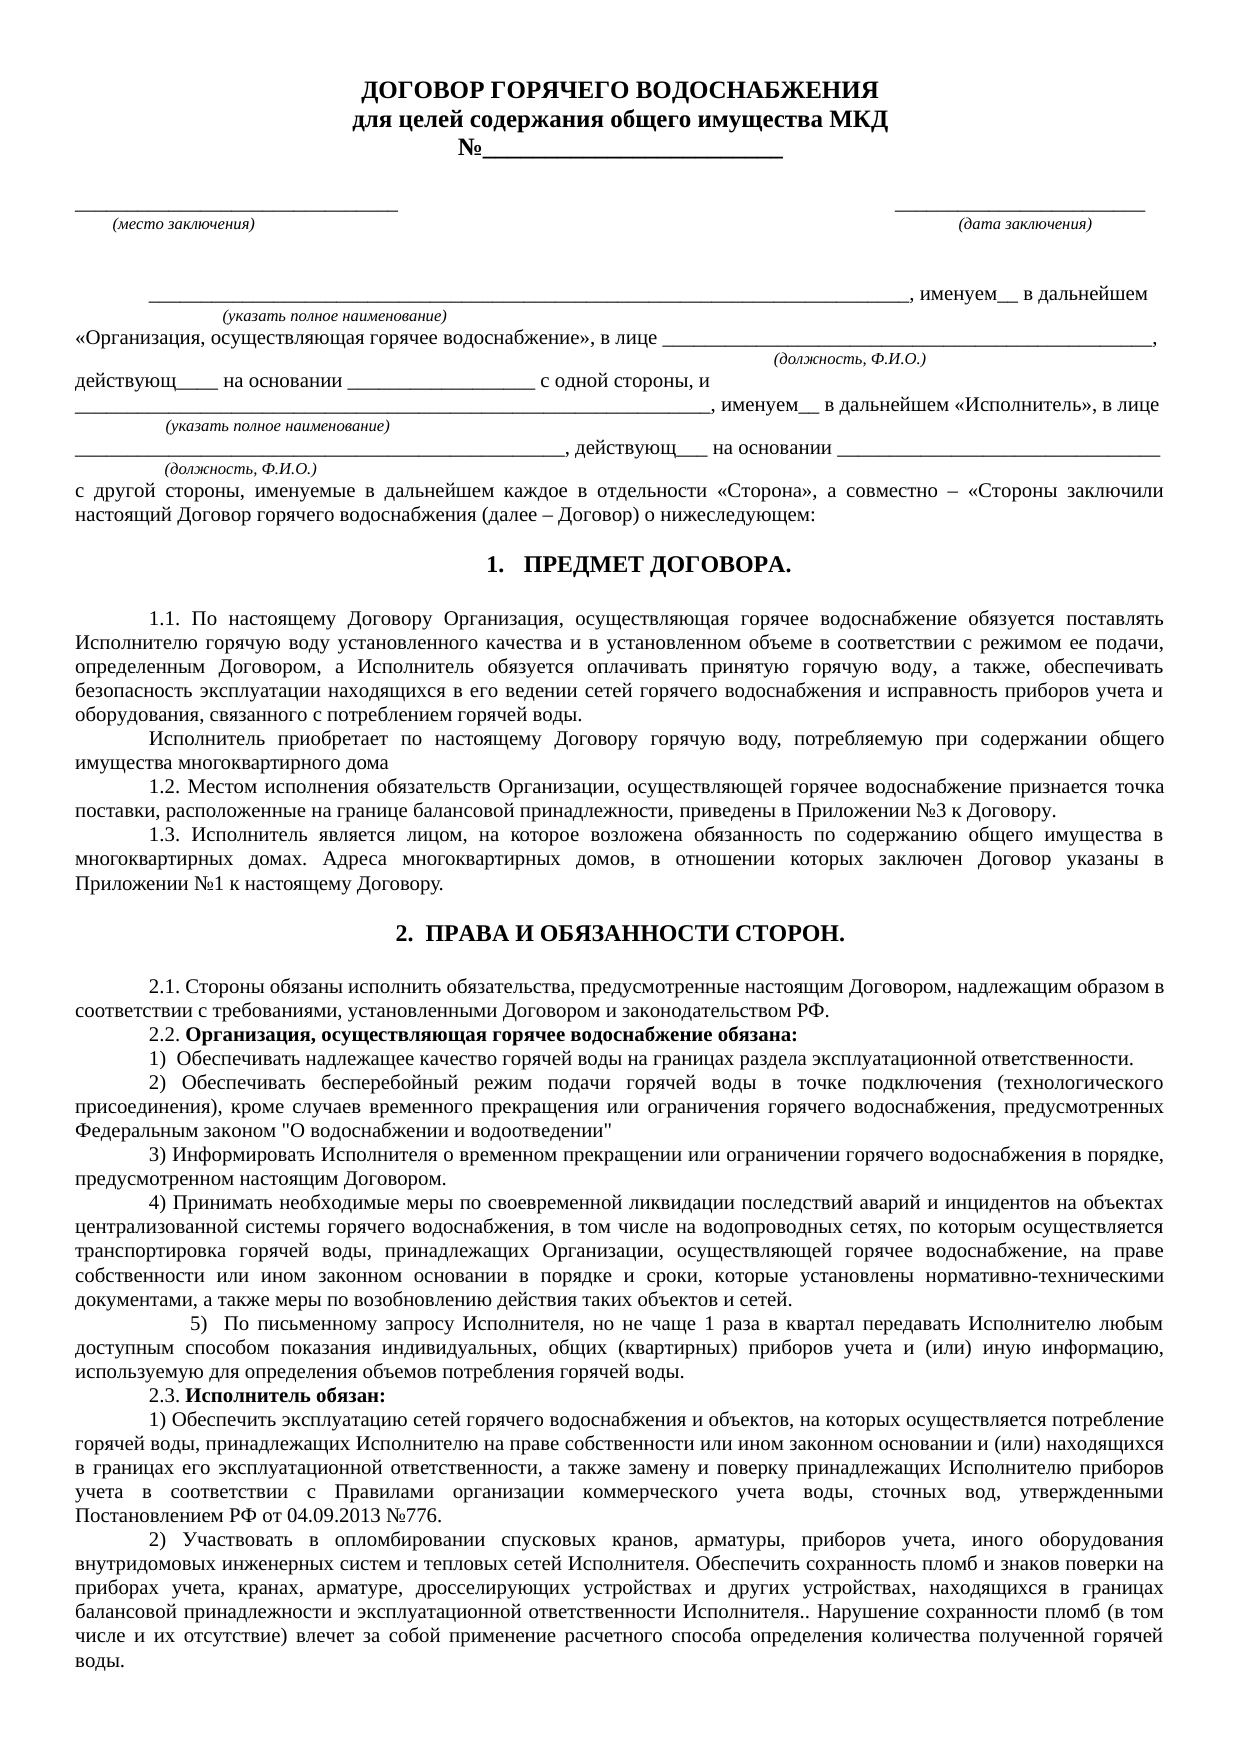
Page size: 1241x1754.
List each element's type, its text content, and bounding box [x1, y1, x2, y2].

text 1) Обеспечивать надлежащее качество горячей воды на границах раздела эксплуатационной ответственности. [75, 1046, 1165, 1070]
text (место заключения) (дата заключения) [75, 214, 1165, 233]
text действующ____ на основании __________________ с одной стороны, и [75, 368, 1165, 392]
text (указать полное наименование) [75, 416, 1165, 435]
text _________________________________________________________________________, именуем__ в дальнейшем [75, 281, 1165, 305]
text ДОГОВОР ГОРЯЧЕГО ВОДОСНАБЖЕНИЯ [75, 75, 1165, 104]
text 1) Обеспечить эксплуатацию сетей горячего водоснабжения и объектов, на которых осуществляется потребление горячей воды, принадлежащих Исполнителю на праве собственности или ином законном основании и (или) находящихся в границах его эксплуатационной ответственности, а также замену и поверку принадлежащих Исполнителю приборов учета в соответствии с Правилами организации коммерческого учета воды, сточных вод, утвержденными Постановлением РФ от 04.09.2013 №776. [75, 1407, 1165, 1527]
text 2.2. Организация, осуществляющая горячее водоснабжение обязана: [75, 1022, 1165, 1046]
text 4) Принимать необходимые меры по своевременной ликвидации последствий аварий и инцидентов на объектах централизованной системы горячего водоснабжения, в том числе на водопроводных сетях, по которым осуществляется транспортировка горячей воды, принадлежащих Организации, осуществляющей горячее водоснабжение, на праве собственности или ином законном основании в порядке и сроки, которые установлены нормативно-техническими документами, а также меры по возобновлению действия таких объектов и сетей. [75, 1190, 1165, 1311]
text (должность, Ф.И.О.) [75, 349, 1165, 368]
text «Организация, осуществляющая горячее водоснабжение», в лице _______________________________________________, [75, 324, 1165, 349]
text _______________________________ ________________________ [75, 190, 1165, 214]
text 1.2. Местом исполнения обязательств Организации, осуществляющей горячее водоснабжение признается точка поставки, расположенные на границе балансовой принадлежности, приведены в Приложении №3 к Договору. [75, 774, 1165, 822]
text 2.3. Исполнитель обязан: [75, 1383, 1165, 1407]
text 2) Обеспечивать бесперебойный режим подачи горячей воды в точке подключения (технологического присоединения), кроме случаев временного прекращения или ограничения горячего водоснабжения, предусмотренных Федеральным законом "О водоснабжении и водоотведении" [75, 1070, 1165, 1142]
text _______________________________________________, действующ___ на основании _______________________________ [75, 435, 1165, 459]
text 2. ПРАВА И ОБЯЗАННОСТИ СТОРОН. [75, 918, 1165, 946]
text 5) По письменному запросу Исполнителя, но не чаще 1 раза в квартал передавать Исполнителю любым доступным способом показания индивидуальных, общих (квартирных) приборов учета и (или) иную информацию, используемую для определения объемов потребления горячей воды. [75, 1311, 1165, 1383]
text 3) Информировать Исполнителя о временном прекращении или ограничении горячего водоснабжения в порядке, предусмотренном настоящим Договором. [75, 1142, 1165, 1190]
text (должность, Ф.И.О.) [75, 459, 1165, 478]
list ПРЕДМЕТ ДОГОВОРА. [112, 551, 1165, 578]
text (указать полное наименование) [149, 305, 1165, 324]
text №________________________ [75, 132, 1165, 161]
text с другой стороны, именуемые в дальнейшем каждое в отдельности «Сторона», а совместно – «Стороны заключили настоящий Договор горячего водоснабжения (далее – Договор) о нижеследующем: [75, 478, 1165, 526]
text _____________________________________________________________, именуем__ в дальнейшем «Исполнитель», в лице [75, 392, 1165, 416]
text 1.1. По настоящему Договору Организация, осуществляющая горячее водоснабжение обязуется поставлять Исполнителю горячую воду установленного качества и в установленном объеме в соответствии с режимом ее подачи, определенным Договором, а Исполнитель обязуется оплачивать принятую горячую воду, а также, обеспечивать безопасность эксплуатации находящихся в его ведении сетей горячего водоснабжения и исправность приборов учета и оборудования, связанного с потреблением горячей воды. [75, 606, 1165, 726]
text Исполнитель приобретает по настоящему Договору горячую воду, потребляемую при содержании общего имущества многоквартирного дома [75, 726, 1165, 774]
text 1.3. Исполнитель является лицом, на которое возложена обязанность по содержанию общего имущества в многоквартирных домах. Адреса многоквартирных домов, в отношении которых заключен Договор указаны в Приложении №1 к настоящему Договору. [75, 822, 1165, 894]
text 2.1. Стороны обязаны исполнить обязательства, предусмотренные настоящим Договором, надлежащим образом в соответствии с требованиями, установленными Договором и законодательством РФ. [75, 974, 1165, 1022]
text для целей содержания общего имущества МКД [75, 104, 1165, 132]
text 2) Участвовать в опломбировании спусковых кранов, арматуры, приборов учета, иного оборудования внутридомовых инженерных систем и тепловых сетей Исполнителя. Обеспечить сохранность пломб и знаков поверки на приборах учета, кранах, арматуре, дросселирующих устройствах и других устройствах, находящихся в границах балансовой принадлежности и эксплуатационной ответственности Исполнителя.. Нарушение сохранности пломб (в том числе и их отсутствие) влечет за собой применение расчетного способа определения количества полученной горячей воды. [75, 1527, 1165, 1672]
